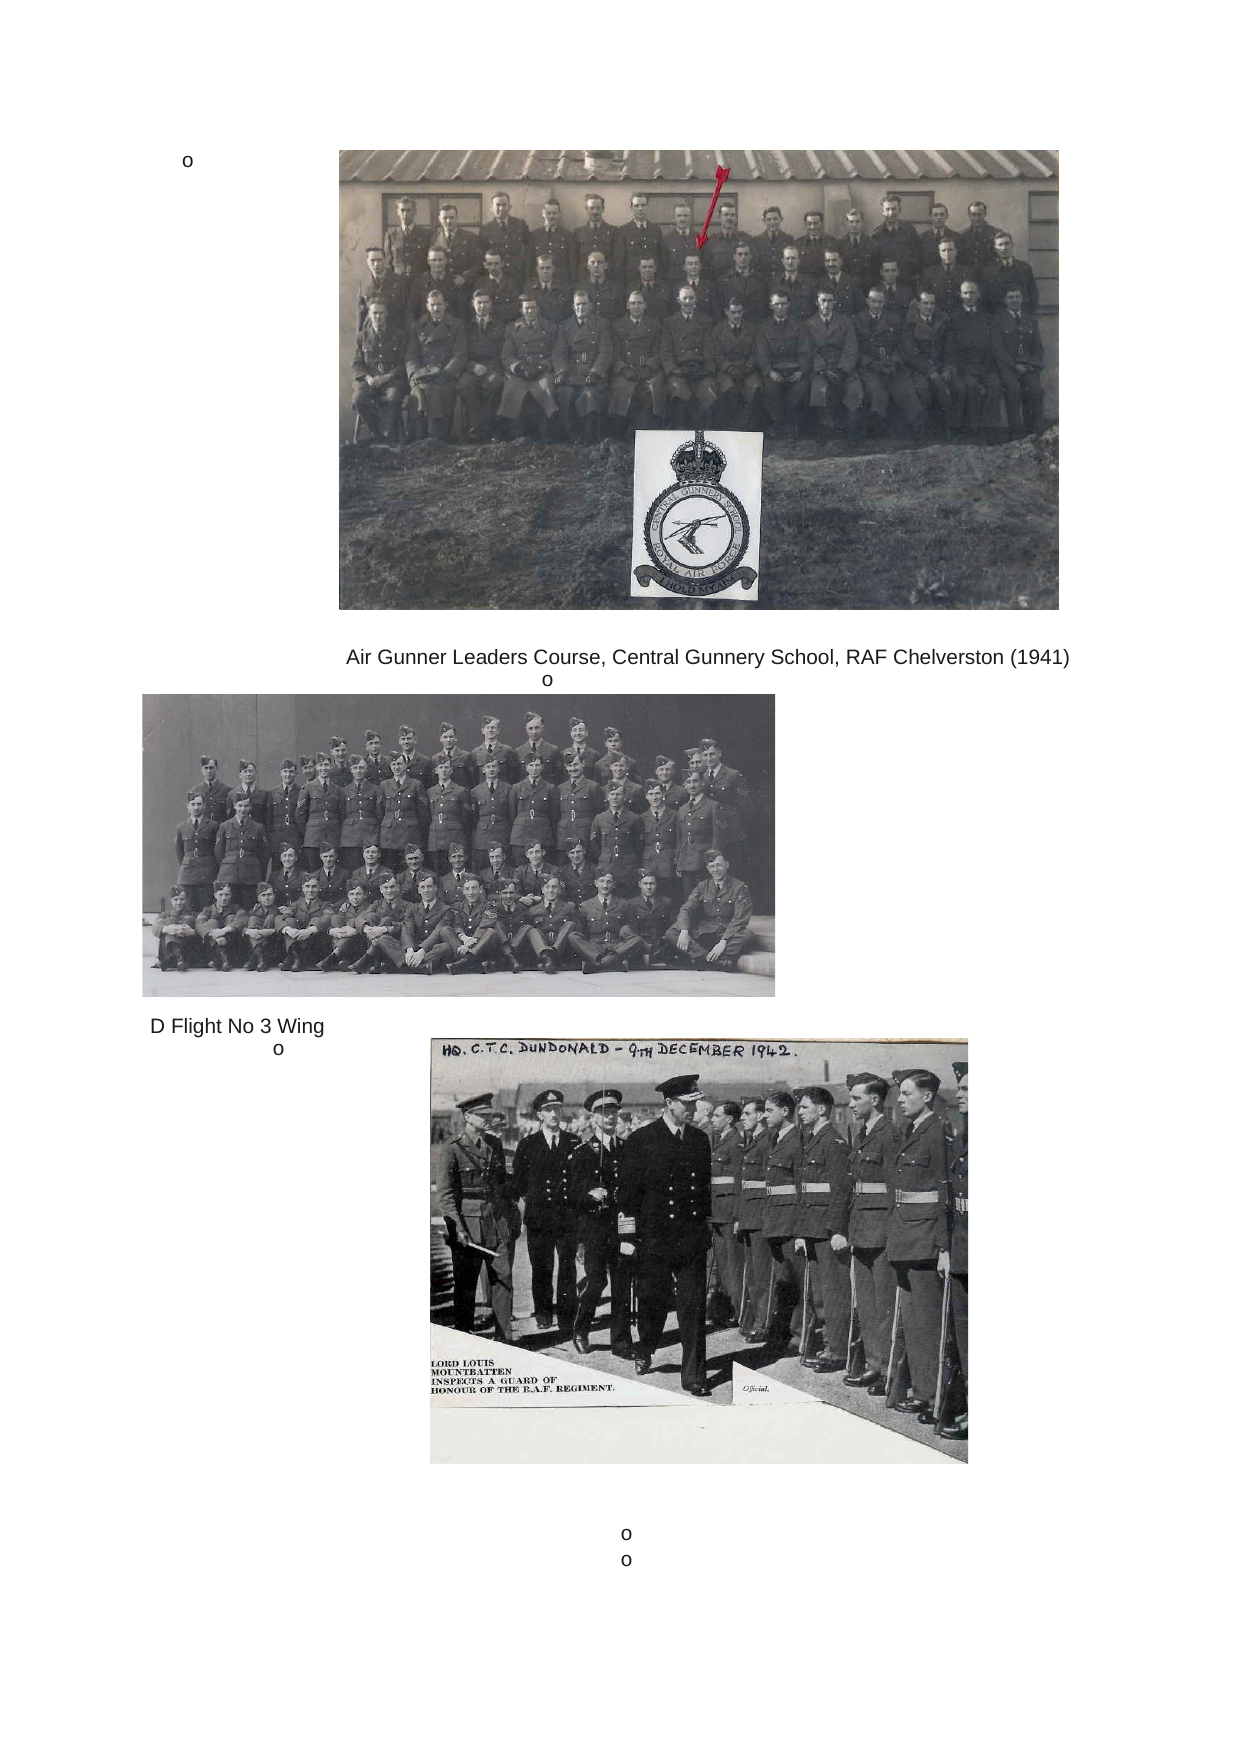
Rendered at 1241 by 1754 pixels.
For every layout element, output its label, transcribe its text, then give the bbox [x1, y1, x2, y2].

picture [142, 694, 776, 997]
picture [430, 1038, 969, 1464]
subtitle D Flight No 3 Wing [150, 996, 1090, 1038]
picture [339, 150, 1059, 610]
text Air Gunner Leaders Course, Central Gunnery School, RAF Chelverston (1941) [150, 645, 1090, 669]
